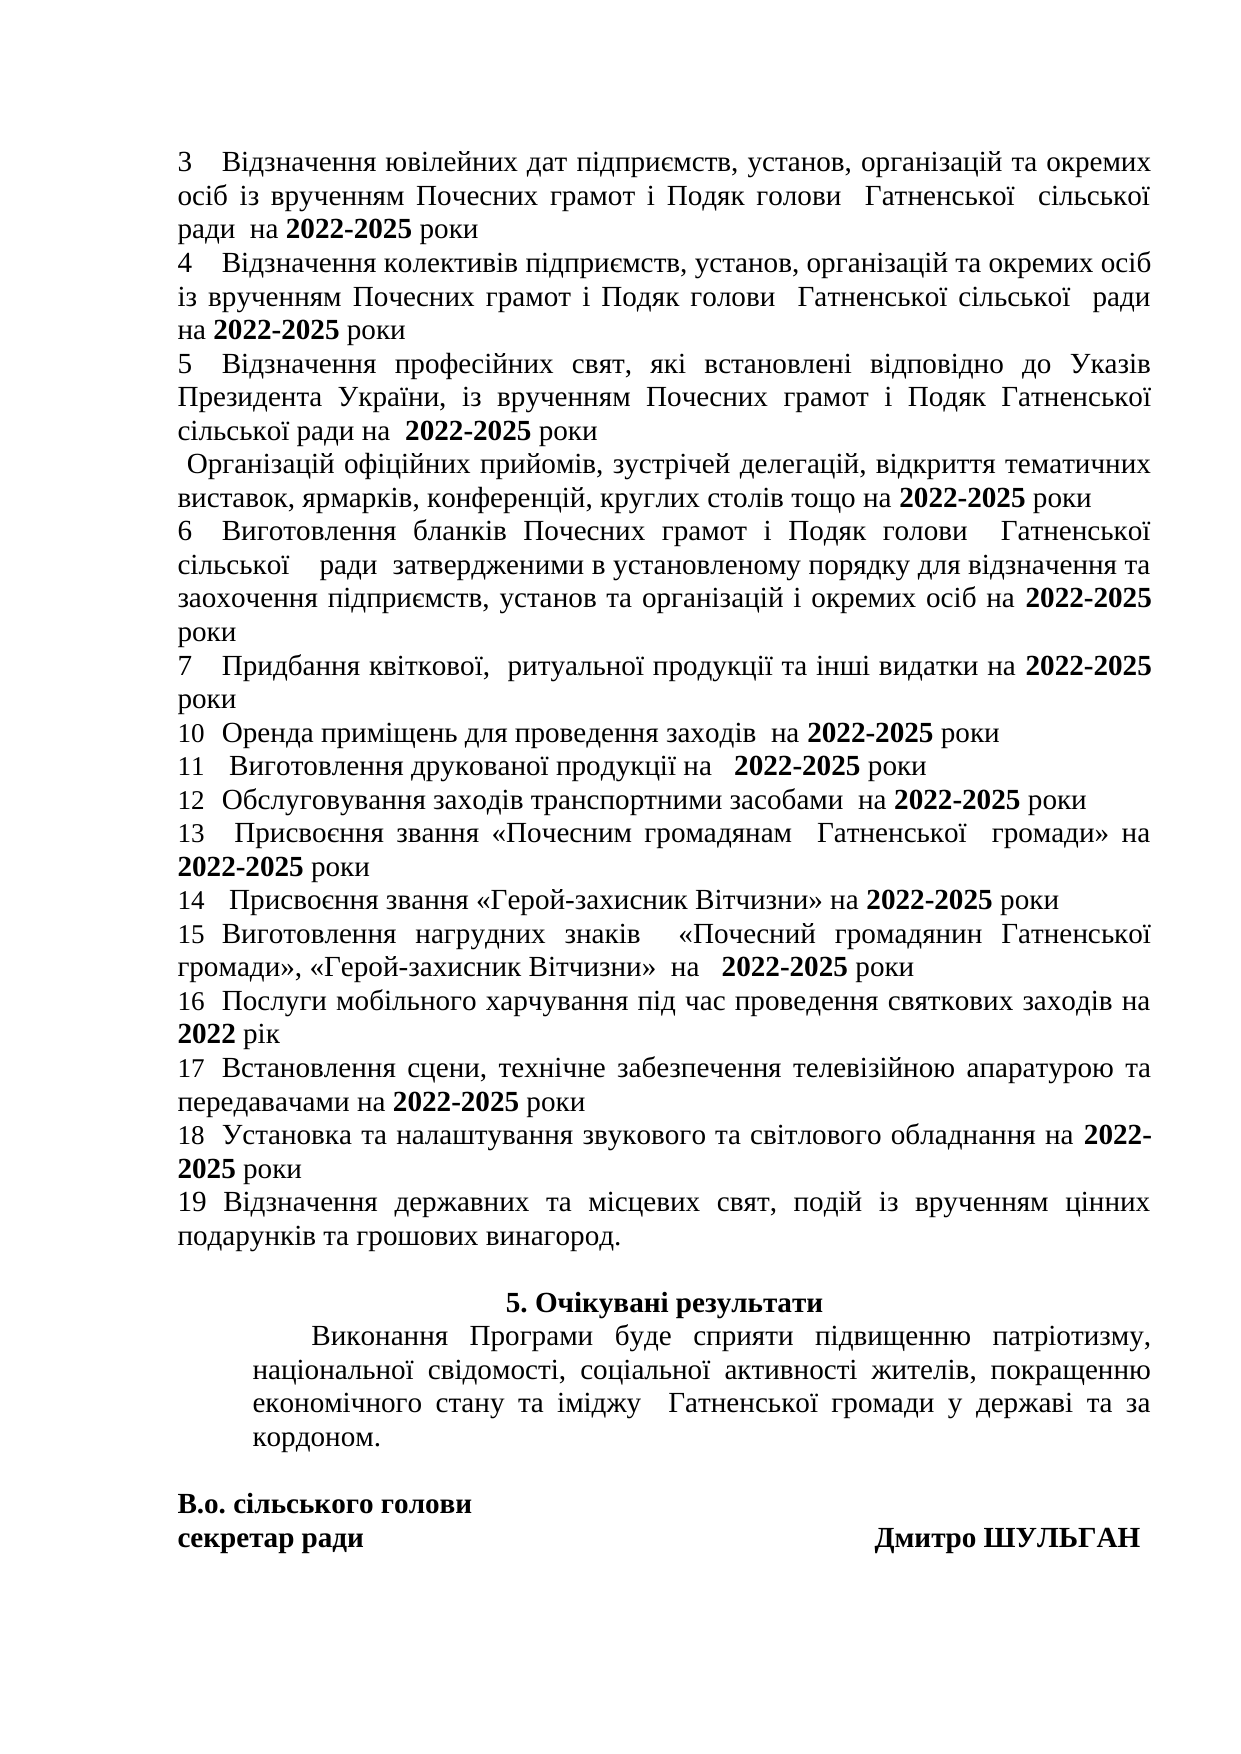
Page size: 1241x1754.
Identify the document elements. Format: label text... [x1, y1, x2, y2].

list 19 Відзначення державних та місцевих свят, подій із врученням цінних подарунків та грошових винагород. [177, 1184, 1152, 1251]
list Відзначення колективів підприємств, установ, організацій та окремих осіб із врученням Почесних грамот і Подяк голови Гатненської сільської ради на 2022-2025 роки [177, 245, 1152, 346]
list Придбання квіткової, ритуальної продукції та інші видатки на 2022-2025 роки [177, 648, 1152, 715]
list 5. Очікувані результати [177, 1285, 1152, 1318]
list Виготовлення друкованої продукції на 2022-2025 роки [177, 748, 1152, 782]
list Послуги мобільного харчування під час проведення святкових заходів на 2022 рік [177, 983, 1152, 1050]
list Відзначення професійних свят, які встановлені відповідно до Указів Президента України, із врученням Почесних грамот і Подяк Гатненської сільської ради на 2022-2025 роки [177, 346, 1152, 446]
list Встановлення сцени, технічне забезпечення телевізійною апаратурою та передавачами на 2022-2025 роки [177, 1050, 1152, 1117]
list Відзначення ювілейних дат підприємств, установ, організацій та окремих осіб із врученням Почесних грамот і Подяк голови Гатненської сільської ради на 2022-2025 роки [177, 144, 1152, 245]
list Установка та налаштування звукового та світлового обладнання на 2022-2025 роки [177, 1117, 1152, 1184]
list Виготовлення бланків Почесних грамот і Подяк голови Гатненської сільської ради затвердженими в установленому порядку для відзначення та заохочення підприємств, установ та організацій і окремих осіб на 2022-2025 роки [177, 513, 1152, 648]
list Присвоєння звання «Герой-захисник Вітчизни» на 2022-2025 роки [177, 882, 1152, 916]
list Організацій офіційних прийомів, зустрічей делегацій, відкриття тематичних виставок, ярмарків, конференцій, круглих столів тощо на 2022-2025 роки [177, 446, 1152, 513]
list Виготовлення нагрудних знаків «Почесний громадянин Гатненської громади», «Герой-захисник Вітчизни» на 2022-2025 роки [177, 916, 1152, 983]
list Обслуговування заходів транспортними засобами на 2022-2025 роки [177, 782, 1152, 815]
list Оренда приміщень для проведення заходів на 2022-2025 роки [177, 715, 1152, 748]
list Присвоєння звання «Почесним громадянам Гатненської громади» на 2022-2025 роки [177, 815, 1152, 882]
text Виконання Програми буде сприяти підвищенню патріотизму, національної свідомості, соціальної активності жителів, покращенню економічного стану та іміджу Гатненської громади у державі та за кордоном. [252, 1318, 1152, 1453]
text секретар ради Дмитро ШУЛЬГАН [177, 1520, 1152, 1553]
text В.о. сільського голови [177, 1486, 1152, 1520]
